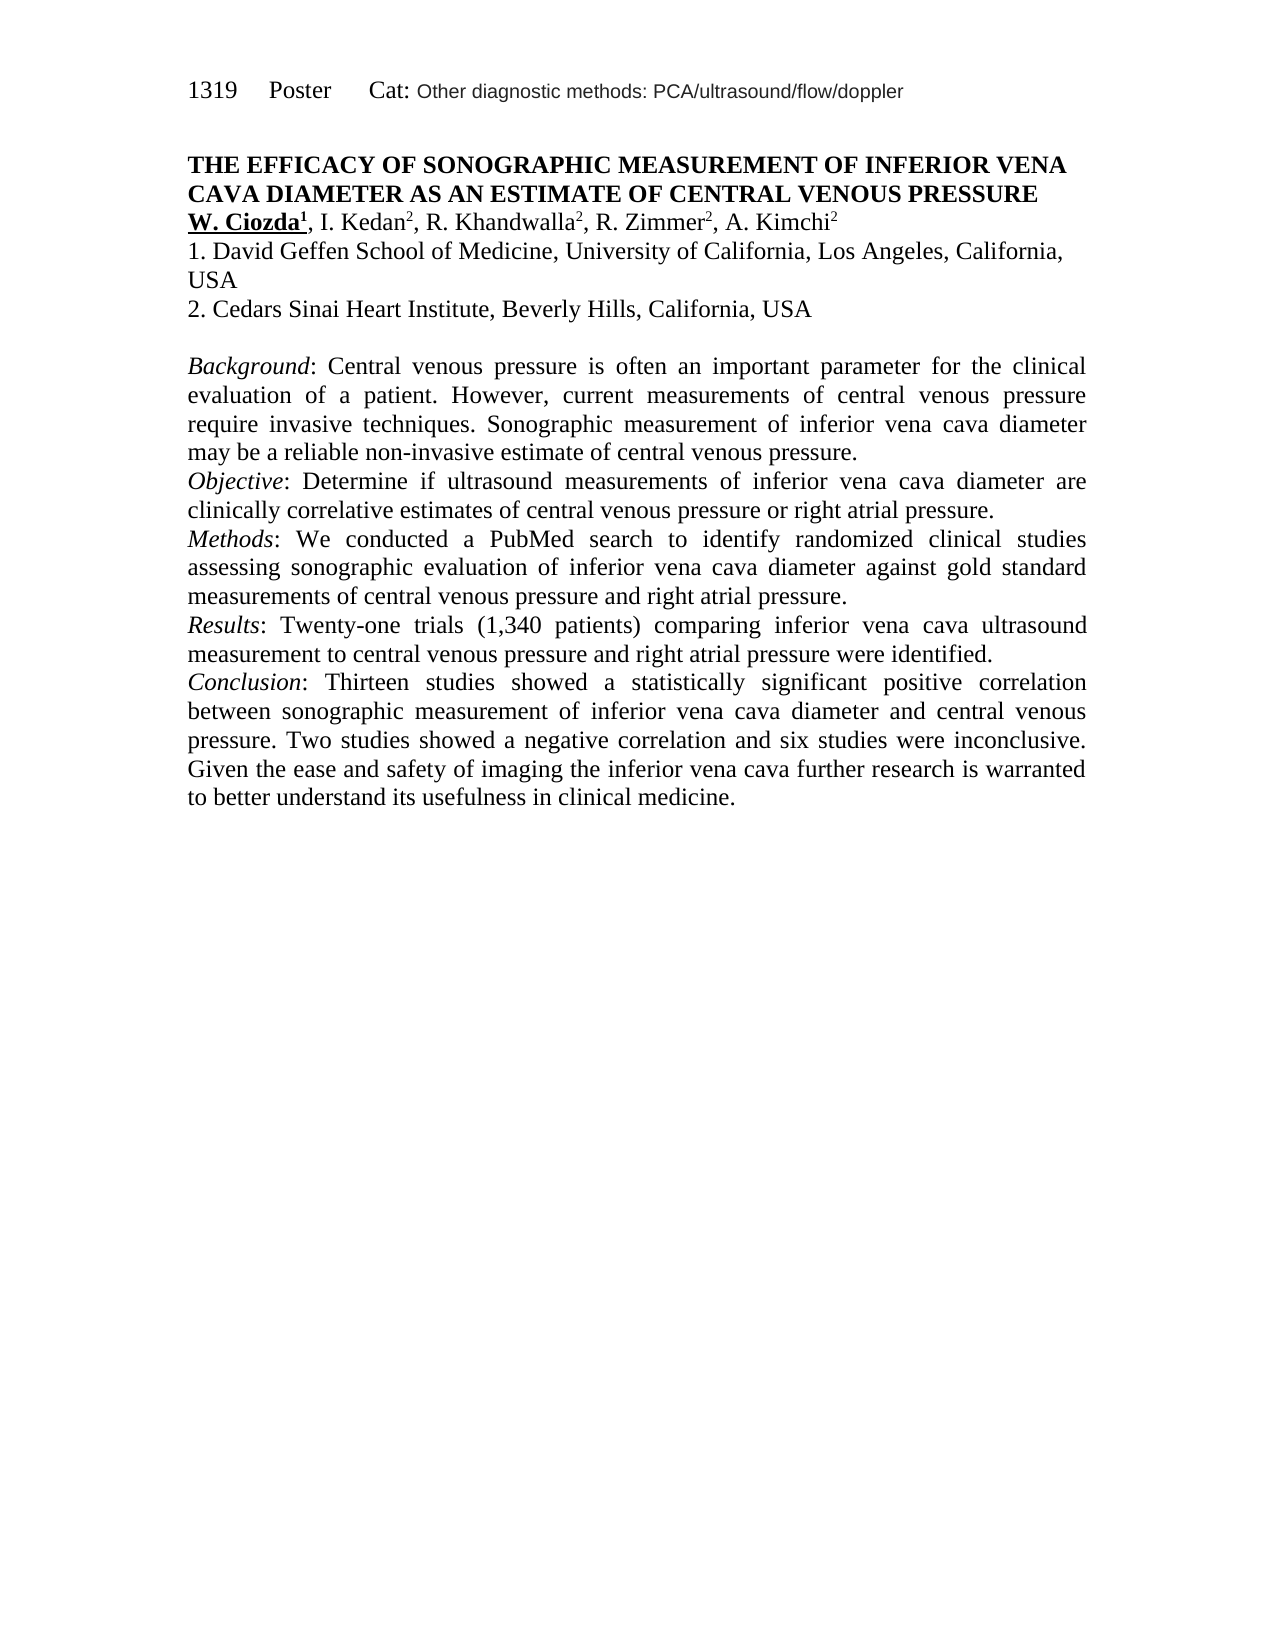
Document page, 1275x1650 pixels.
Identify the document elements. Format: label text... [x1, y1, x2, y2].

text Results: Twenty-one trials (1,340 patients) comparing inferior vena cava ultrasound measurement to central venous pressure and right atrial pressure were identified. [187, 610, 1087, 667]
text 1. David Geffen School of Medicine, University of California, Los Angeles, California, USA [187, 236, 1087, 294]
text Conclusion: Thirteen studies showed a statistically significant positive correlation between sonographic measurement of inferior vena cava diameter and central venous pressure. Two studies showed a negative correlation and six studies were inconclusive. Given the ease and safety of imaging the inferior vena cava further research is warranted to better understand its usefulness in clinical medicine. [187, 667, 1087, 811]
text THE EFFICACY OF SONOGRAPHIC MEASUREMENT OF INFERIOR VENA CAVA DIAMETER AS AN ESTIMATE OF CENTRAL VENOUS PRESSURE [187, 150, 1087, 207]
text W. Ciozda1, I. Kedan2, R. Khandwalla2, R. Zimmer2, A. Kimchi2 [187, 207, 1087, 236]
text Objective: Determine if ultrasound measurements of inferior vena cava diameter are clinically correlative estimates of central venous pressure or right atrial pressure. [187, 466, 1087, 524]
text 2. Cedars Sinai Heart Institute, Beverly Hills, California, USA [187, 294, 1087, 322]
text Background: Central venous pressure is often an important parameter for the clinical evaluation of a patient. However, current measurements of central venous pressure require invasive techniques. Sonographic measurement of inferior vena cava diameter may be a reliable non-invasive estimate of central venous pressure. [187, 351, 1087, 466]
text Methods: We conducted a PubMed search to identify randomized clinical studies assessing sonographic evaluation of inferior vena cava diameter against gold standard measurements of central venous pressure and right atrial pressure. [187, 524, 1087, 610]
